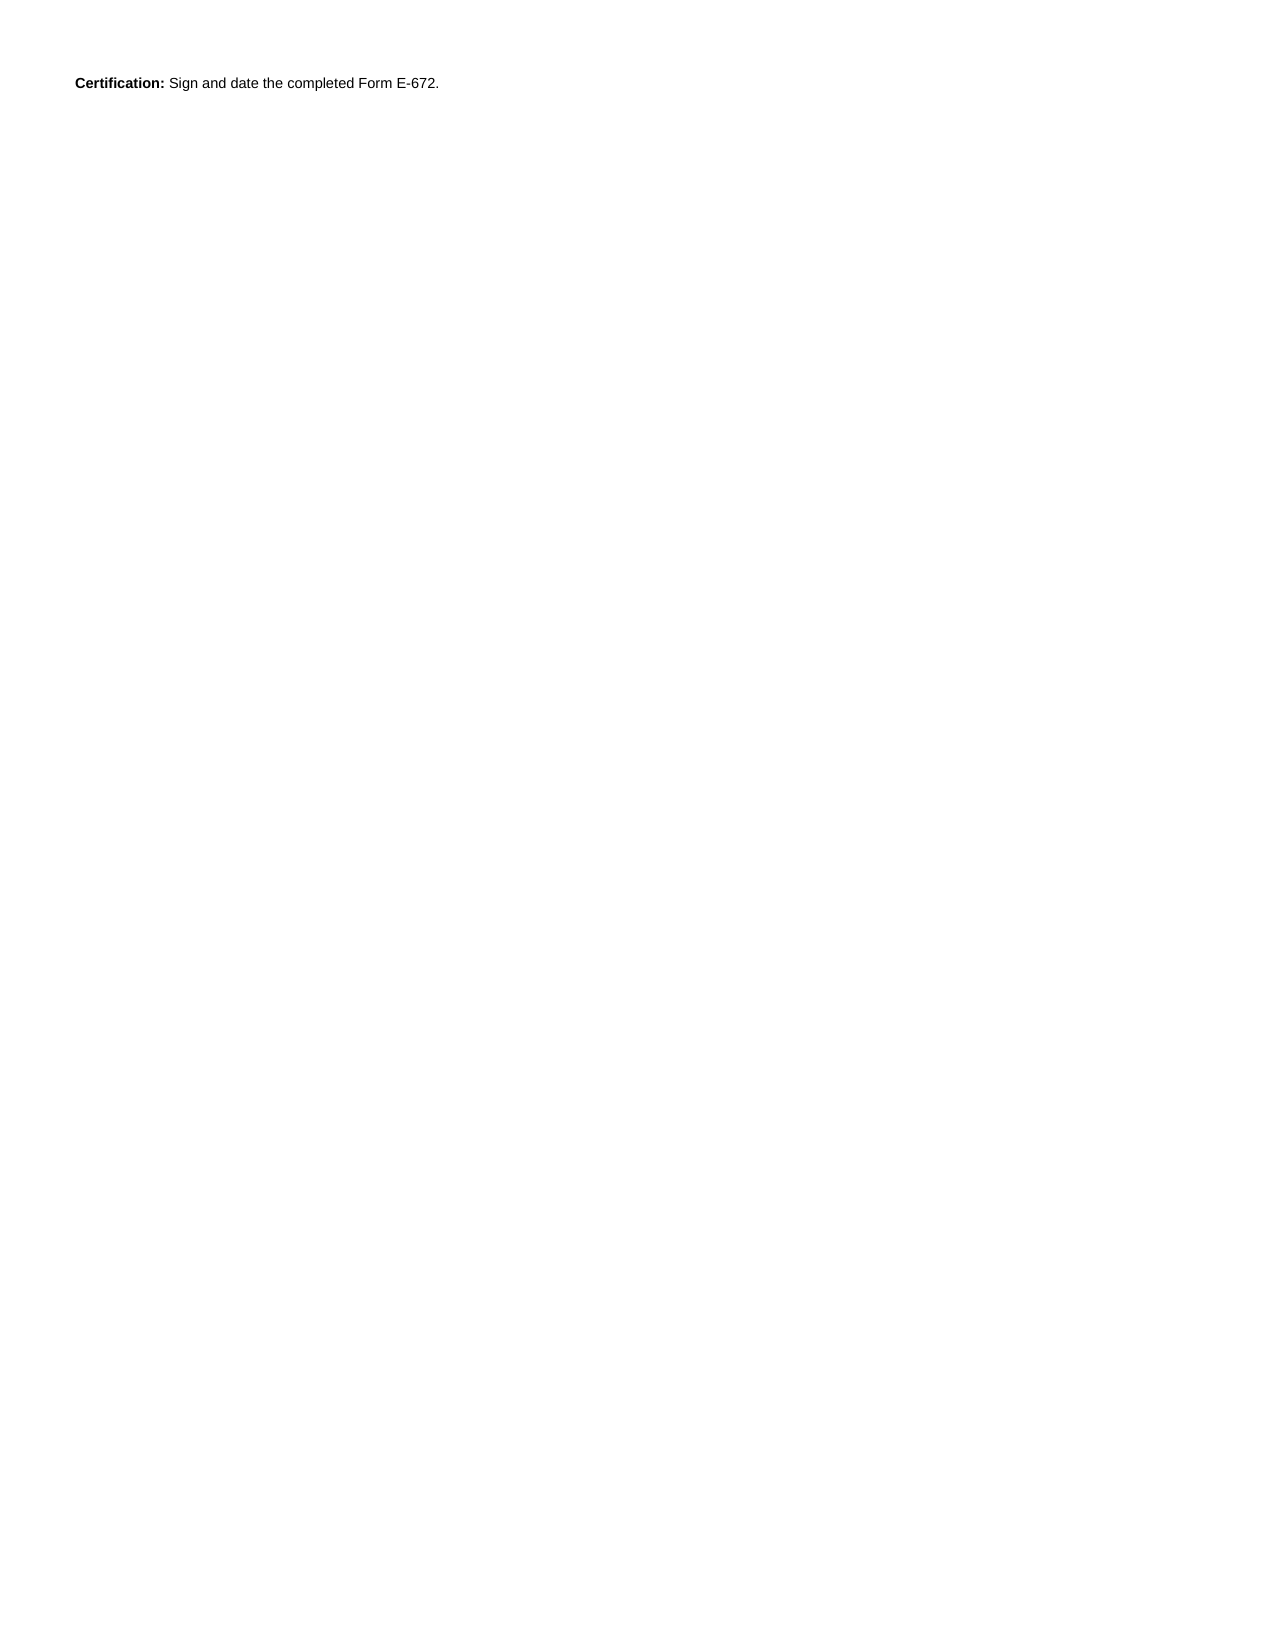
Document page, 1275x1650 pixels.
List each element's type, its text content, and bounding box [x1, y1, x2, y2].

text Certification: Sign and date the completed Form E-672. [75, 75, 607, 92]
